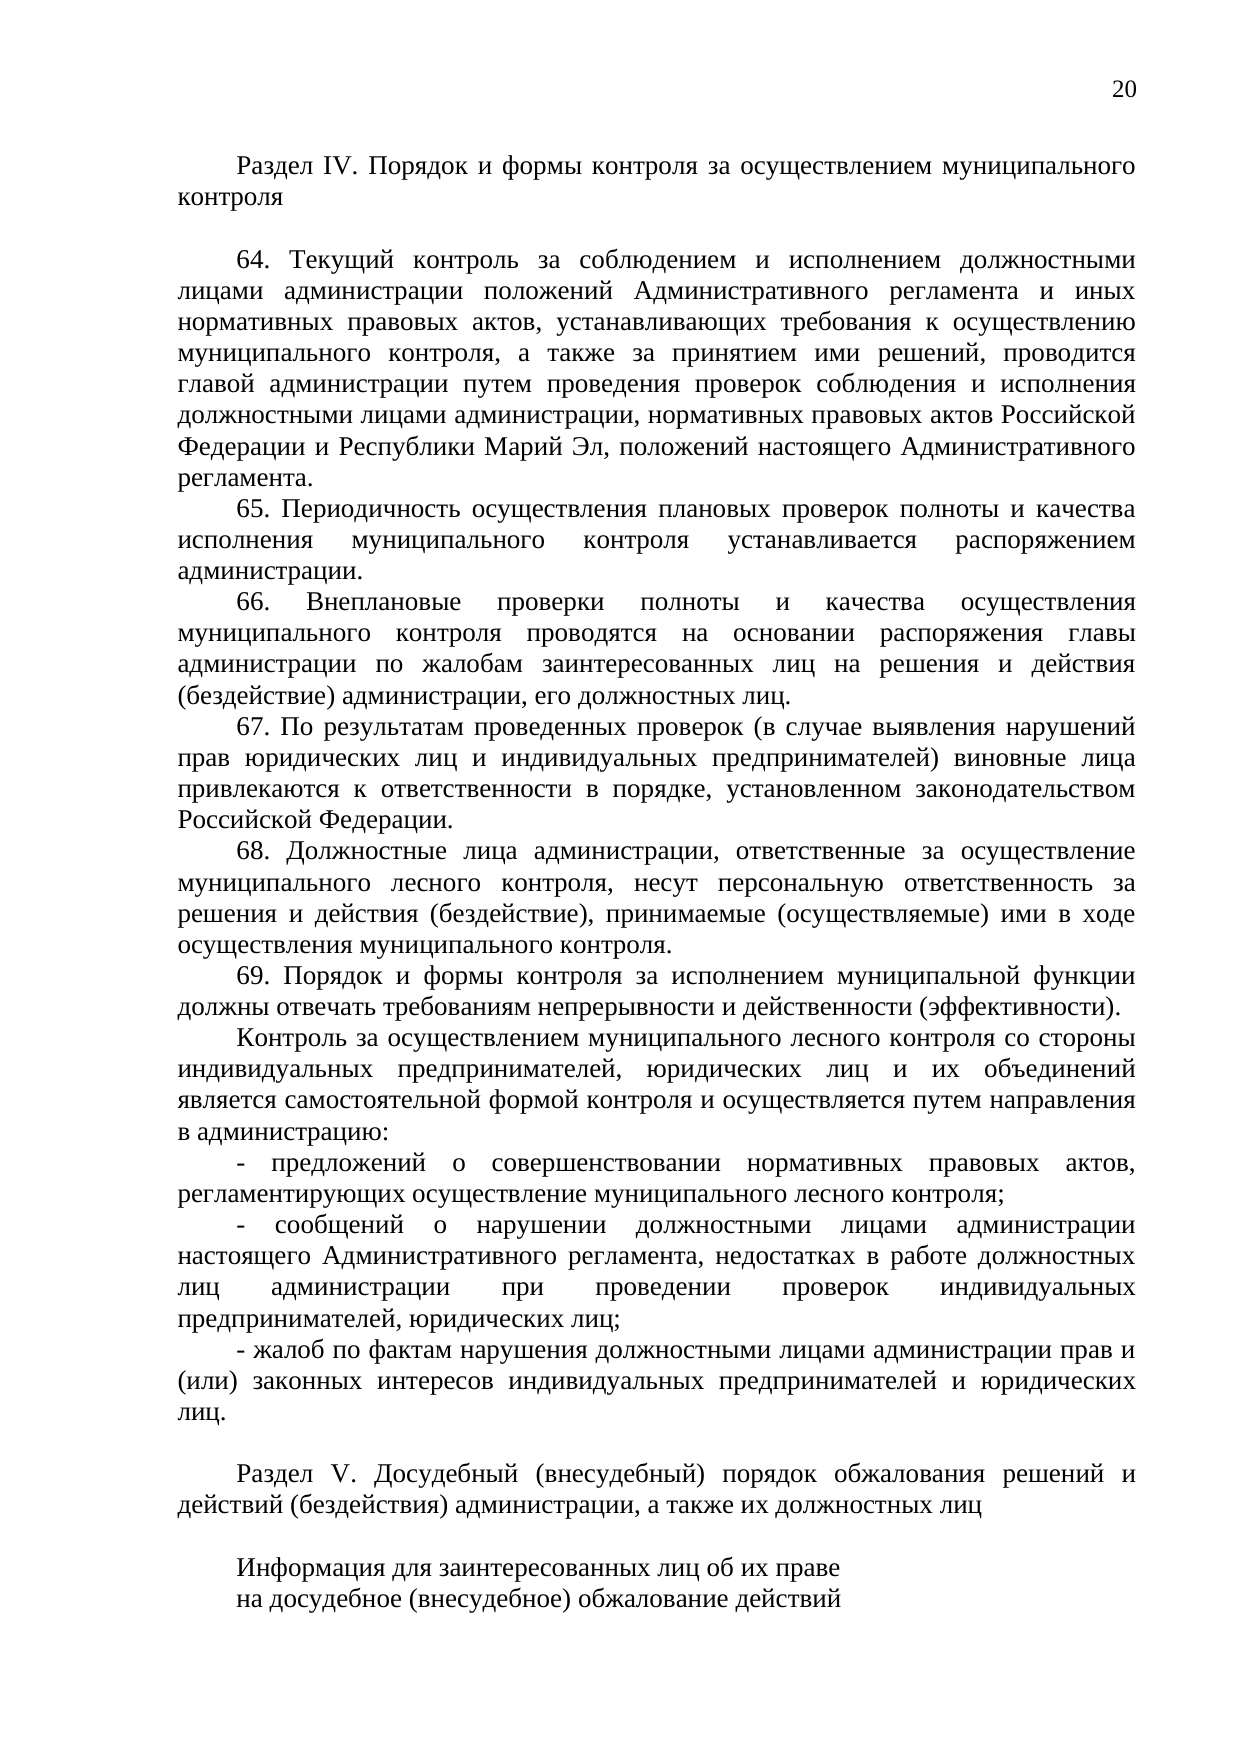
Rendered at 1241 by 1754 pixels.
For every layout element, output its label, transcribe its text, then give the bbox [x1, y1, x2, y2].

text Раздел V. Досудебный (внесудебный) порядок обжалования решений и действий (бездействия) администрации, а также их должностных лиц [177, 1457, 1137, 1520]
text Информация для заинтересованных лиц об их праве [177, 1551, 1137, 1582]
text на досудебное (внесудебное) обжалование действий [177, 1582, 1137, 1613]
text 69. Порядок и формы контроля за исполнением муниципальной функции должны отвечать требованиям непрерывности и действенности (эффективности). [177, 959, 1137, 1021]
text - предложений о совершенствовании нормативных правовых актов, регламентирующих осуществление муниципального лесного контроля; [177, 1146, 1137, 1208]
text 65. Периодичность осуществления плановых проверок полноты и качества исполнения муниципального контроля устанавливается распоряжением администрации. [177, 492, 1137, 585]
text 66. Внеплановые проверки полноты и качества осуществления муниципального контроля проводятся на основании распоряжения главы администрации по жалобам заинтересованных лиц на решения и действия (бездействие) администрации, его должностных лиц. [177, 585, 1137, 710]
text Контроль за осуществлением муниципального лесного контроля со стороны индивидуальных предпринимателей, юридических лиц и их объединений является самостоятельной формой контроля и осуществляется путем направления в администрацию: [177, 1021, 1137, 1146]
text 68. Должностные лица администрации, ответственные за осуществление муниципального лесного контроля, несут персональную ответственность за решения и действия (бездействие), принимаемые (осуществляемые) ими в ходе осуществления муниципального контроля. [177, 834, 1137, 959]
text - жалоб по фактам нарушения должностными лицами администрации прав и (или) законных интересов индивидуальных предпринимателей и юридических лиц. [177, 1333, 1137, 1426]
text - сообщений о нарушении должностными лицами администрации настоящего Административного регламента, недостатках в работе должностных лиц администрации при проведении проверок индивидуальных предпринимателей, юридических лиц; [177, 1208, 1137, 1333]
text 67. По результатам проведенных проверок (в случае выявления нарушений прав юридических лиц и индивидуальных предпринимателей) виновные лица привлекаются к ответственности в порядке, установленном законодательством Российской Федерации. [177, 710, 1137, 834]
text Раздел IV. Порядок и формы контроля за осуществлением муниципального контроля [177, 149, 1137, 212]
text 64. Текущий контроль за соблюдением и исполнением должностными лицами администрации положений Административного регламента и иных нормативных правовых актов, устанавливающих требования к осуществлению муниципального контроля, а также за принятием ими решений, проводится главой администрации путем проведения проверок соблюдения и исполнения должностными лицами администрации, нормативных правовых актов Российской Федерации и Республики Марий Эл, положений настоящего Административного регламента. [177, 243, 1137, 492]
